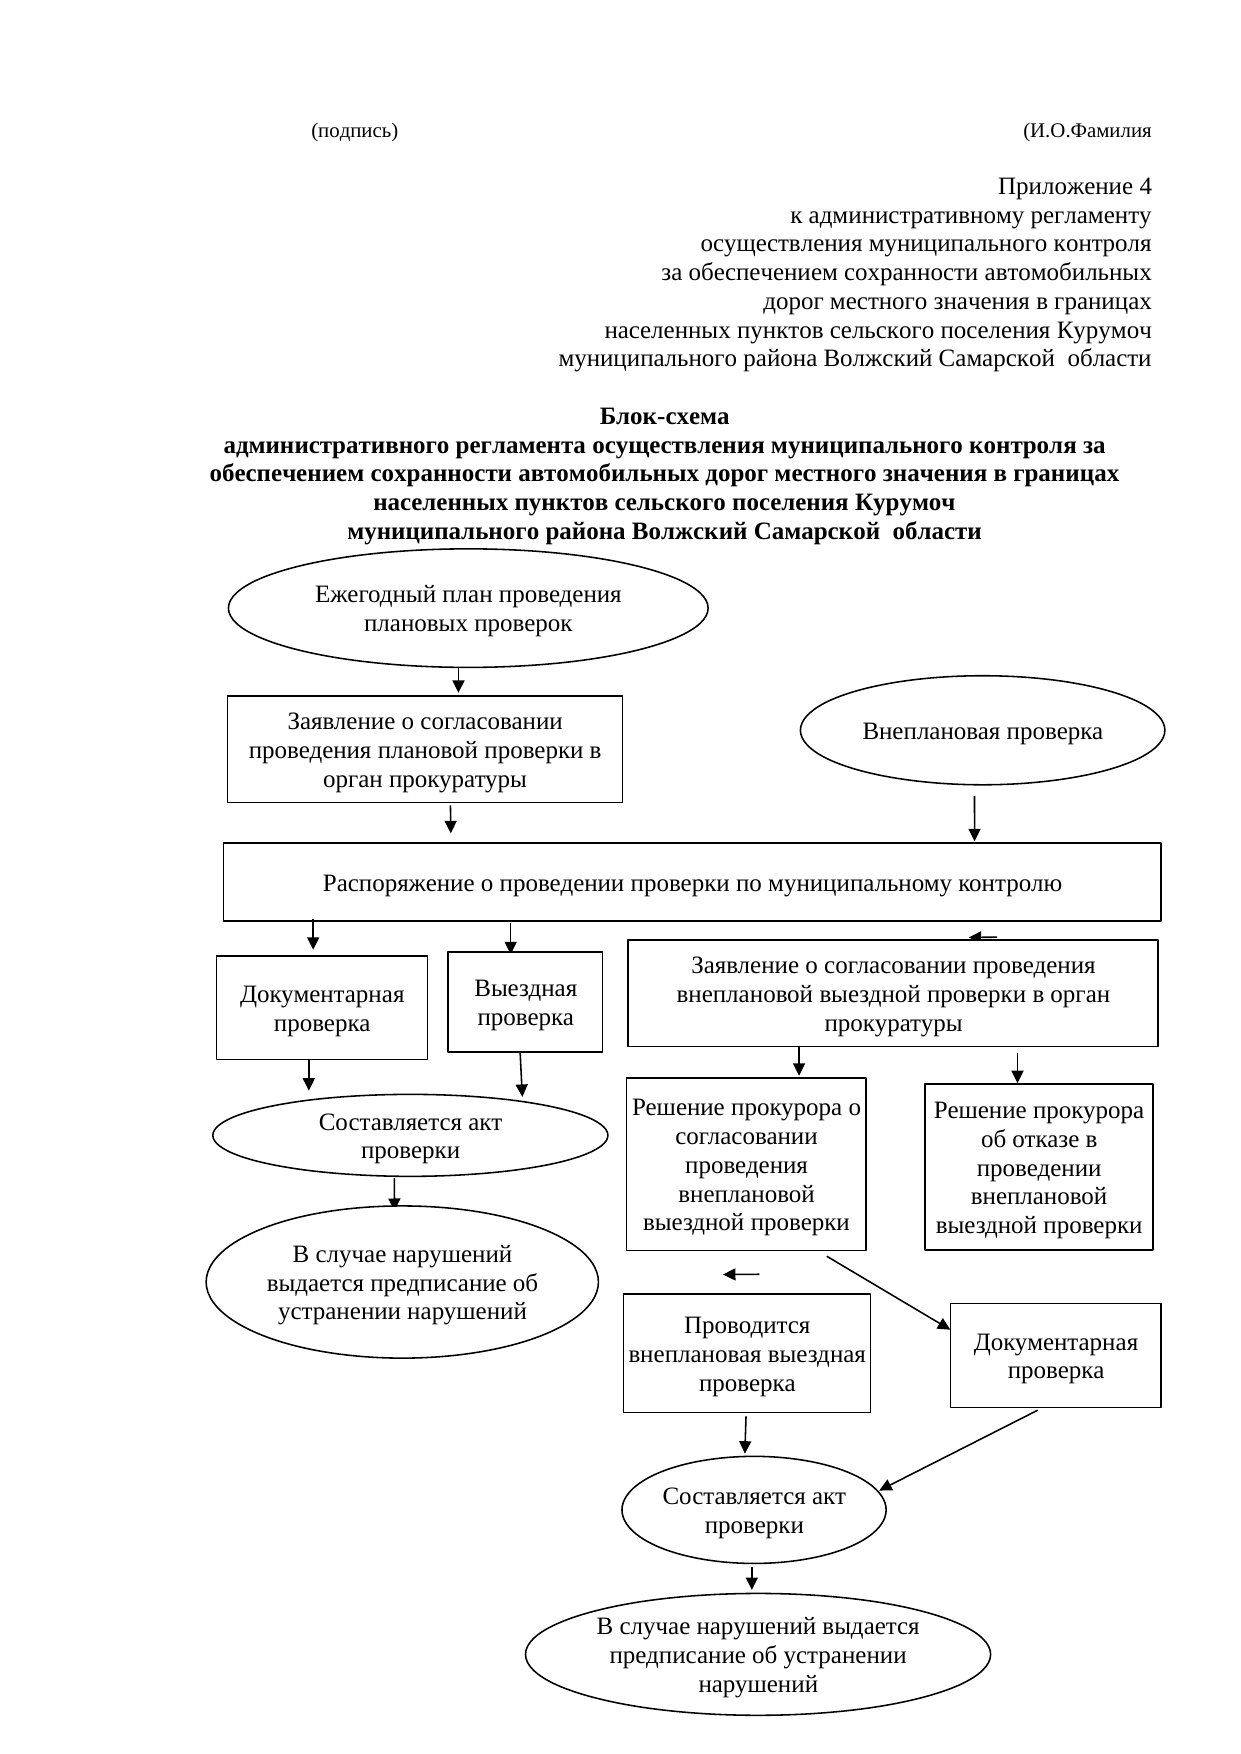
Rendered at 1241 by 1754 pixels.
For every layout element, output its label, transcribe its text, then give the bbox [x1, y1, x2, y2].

text административного регламента осуществления муниципального контроля за обеспечением сохранности автомобильных дорог местного значения в границах населенных пунктов сельского поселения Курумоч [177, 430, 1152, 516]
text Приложение 4 [177, 171, 1152, 200]
text Блок-схема [177, 401, 1152, 430]
text дорог местного значения в границах [177, 286, 1152, 315]
text к административному регламенту [177, 200, 1152, 228]
text муниципального района Волжский Самарской области [177, 343, 1152, 372]
text за обеспечением сохранности автомобильных [177, 257, 1152, 286]
text осуществления муниципального контроля [177, 228, 1152, 257]
text муниципального района Волжский Самарской области [177, 516, 1152, 545]
text населенных пунктов сельского поселения Курумоч [177, 315, 1152, 343]
text (подпись) (И.О.Фамилия [177, 118, 1152, 142]
